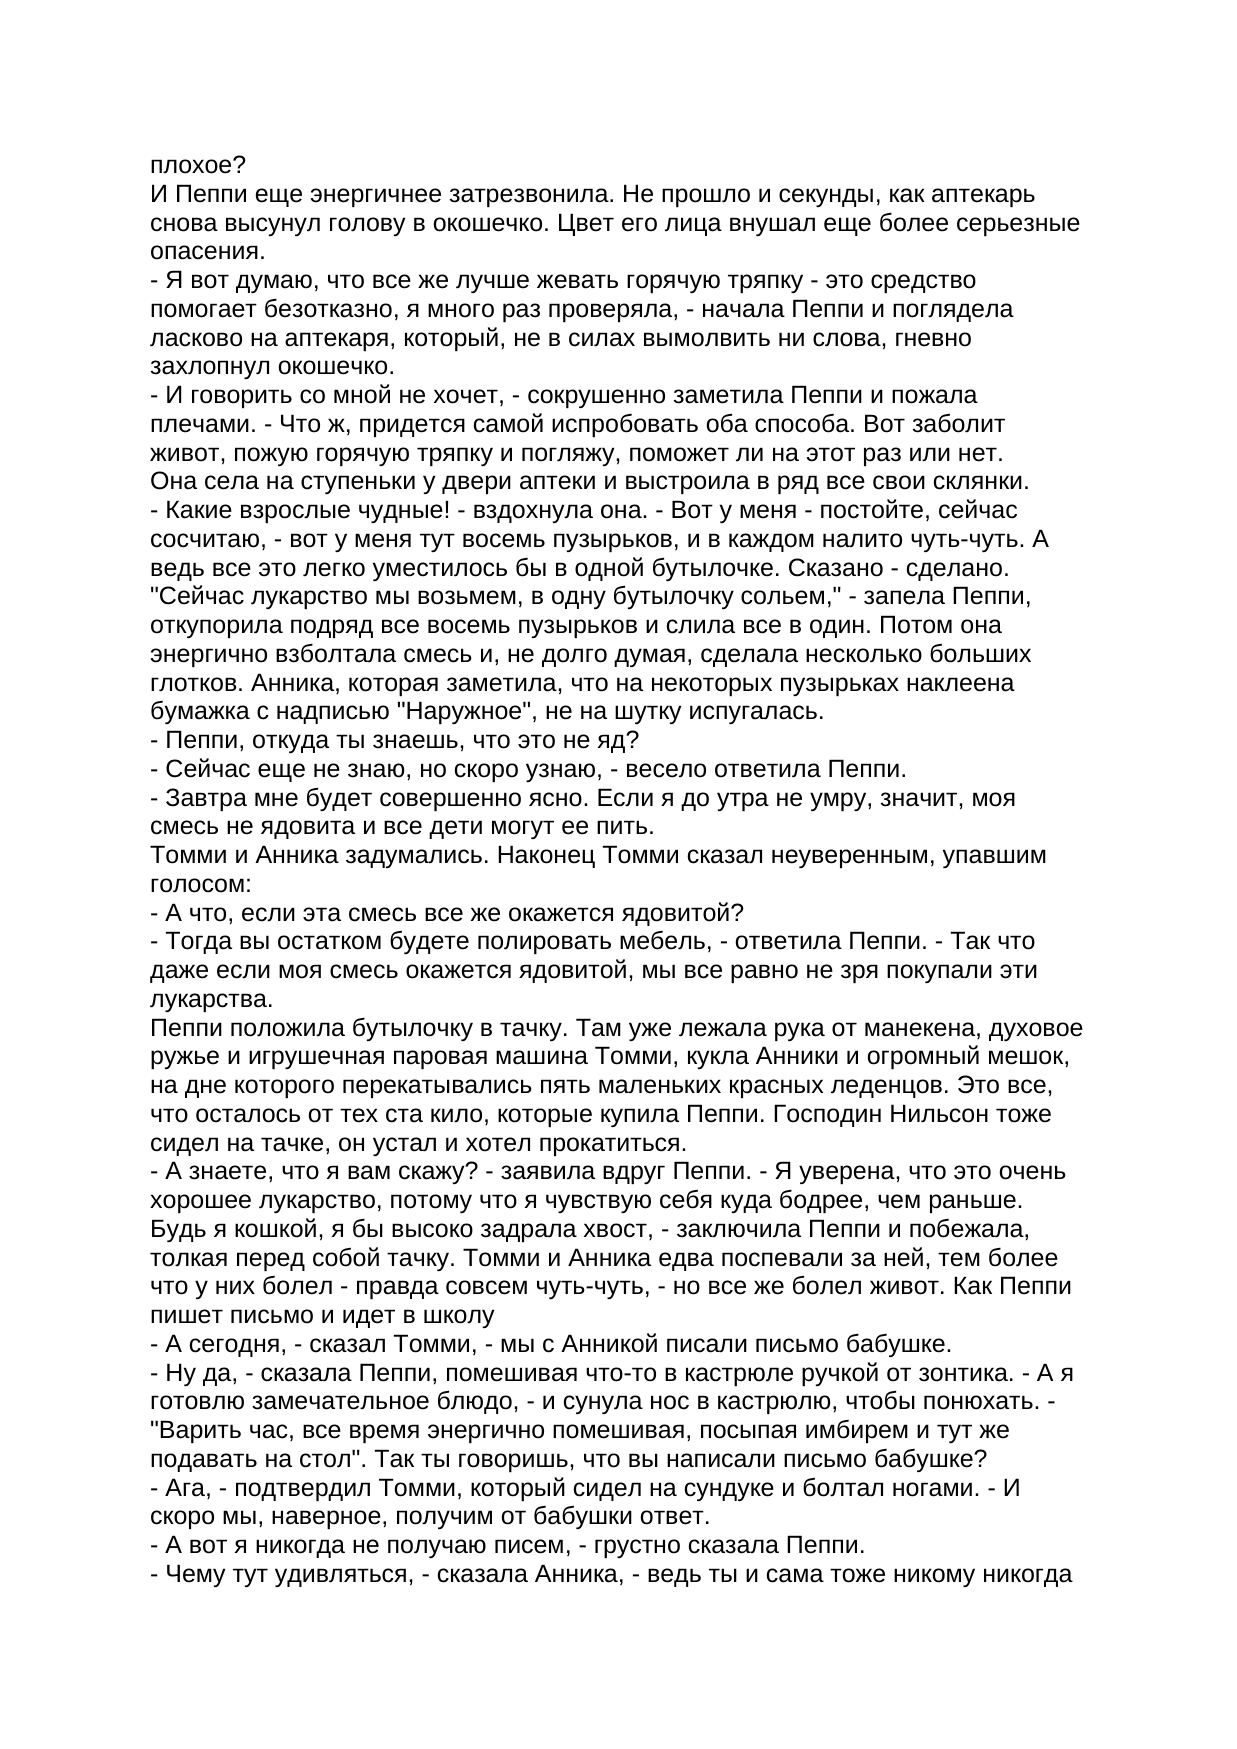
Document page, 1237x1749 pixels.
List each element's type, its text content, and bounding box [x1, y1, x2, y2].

text - А знаете, что я вам скажу? - заявила вдруг Пеппи. - Я уверена, что это очень хорошее лукарство, потому что я чувствую себя куда бодрее, чем раньше. Будь я кошкой, я бы высоко задрала хвост, - заключила Пеппи и побежала, толкая перед собой тачку. Томми и Анника едва поспевали за ней, тем более что у них болел - правда совсем чуть-чуть, - но все же болел живот. [150, 1156, 1086, 1329]
text - Тогда вы остатком будете полировать мебель, - ответила Пеппи. - Так что даже если моя смесь окажется ядовитой, мы все равно не зря покупали эти лукарства. [150, 926, 1086, 1012]
text - Ага, - подтвердил Томми, который сидел на сундуке и болтал ногами. - И скоро мы, наверное, получим от бабушки ответ. [150, 1472, 1086, 1530]
text - Какие взрослые чудные! - вздохнула она. - Вот у меня - постойте, сейчас сосчитаю, - вот у меня тут восемь пузырьков, и в каждом налито чуть-чуть. А ведь все это легко уместилось бы в одной бутылочке. Сказано - сделано. "Сейчас лукарство мы возьмем, в одну бутылочку сольем," - запела Пеппи, откупорила подряд все восемь пузырьков и слила все в один. Потом она энергично взболтала смесь и, не долго думая, сделала несколько больших глотков. Анника, которая заметила, что на некоторых пузырьках наклеена бумажка с надписью "Наружное", не на шутку испугалась. [150, 495, 1086, 725]
text - Пеппи, откуда ты знаешь, что это не яд? [150, 725, 1086, 754]
text - Сейчас еще не знаю, но скоро узнаю, - весело ответила Пеппи. [150, 754, 1086, 782]
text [150, 150, 1086, 179]
text - И говорить со мной не хочет, - сокрушенно заметила Пеппи и пожала плечами. - Что ж, придется самой испробовать оба способа. Вот заболит живот, пожую горячую тряпку и погляжу, поможет ли на этот раз или нет. [150, 380, 1086, 466]
text - А вот я никогда не получаю писем, - грустно сказала Пеппи. [150, 1530, 1086, 1559]
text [150, 1559, 1086, 1587]
text Томми и Анника задумались. Наконец Томми сказал неуверенным, упавшим голосом: [150, 840, 1086, 897]
text - А что, если эта смесь все же окажется ядовитой? [150, 897, 1086, 926]
text - Я вот думаю, что все же лучше жевать горячую тряпку - это средство помогает безотказно, я много раз проверяла, - начала Пеппи и поглядела ласково на аптекаря, который, не в силах вымолвить ни слова, гневно захлопнул окошечко. [150, 265, 1086, 380]
text Она села на ступеньки у двери аптеки и выстроила в ряд все свои склянки. [150, 466, 1086, 495]
text Пеппи положила бутылочку в тачку. Там уже лежала рука от манекена, духовое ружье и игрушечная паровая машина Томми, кукла Анники и огромный мешок, на дне которого перекатывались пять маленьких красных леденцов. Это все, что осталось от тех ста кило, которые купила Пеппи. Господин Нильсон тоже сидел на тачке, он устал и хотел прокатиться. [150, 1012, 1086, 1156]
text И Пеппи еще энергичнее затрезвонила. Не прошло и секунды, как аптекарь снова высунул голову в окошечко. Цвет его лица внушал еще более серьезные опасения. [150, 179, 1086, 265]
text - А сегодня, - сказал Томми, - мы с Анникой писали письмо бабушке. [150, 1329, 1086, 1357]
text - Ну да, - сказала Пеппи, помешивая что-то в кастрюле ручкой от зонтика. - А я готовлю замечательное блюдо, - и сунула нос в кастрюлю, чтобы понюхать. - "Варить час, все время энергично помешивая, посыпая имбирем и тут же подавать на стол". Так ты говоришь, что вы написали письмо бабушке? [150, 1357, 1086, 1472]
text - Завтра мне будет совершенно ясно. Если я до утра не умру, значит, моя смесь не ядовита и все дети могут ее пить. [150, 782, 1086, 840]
